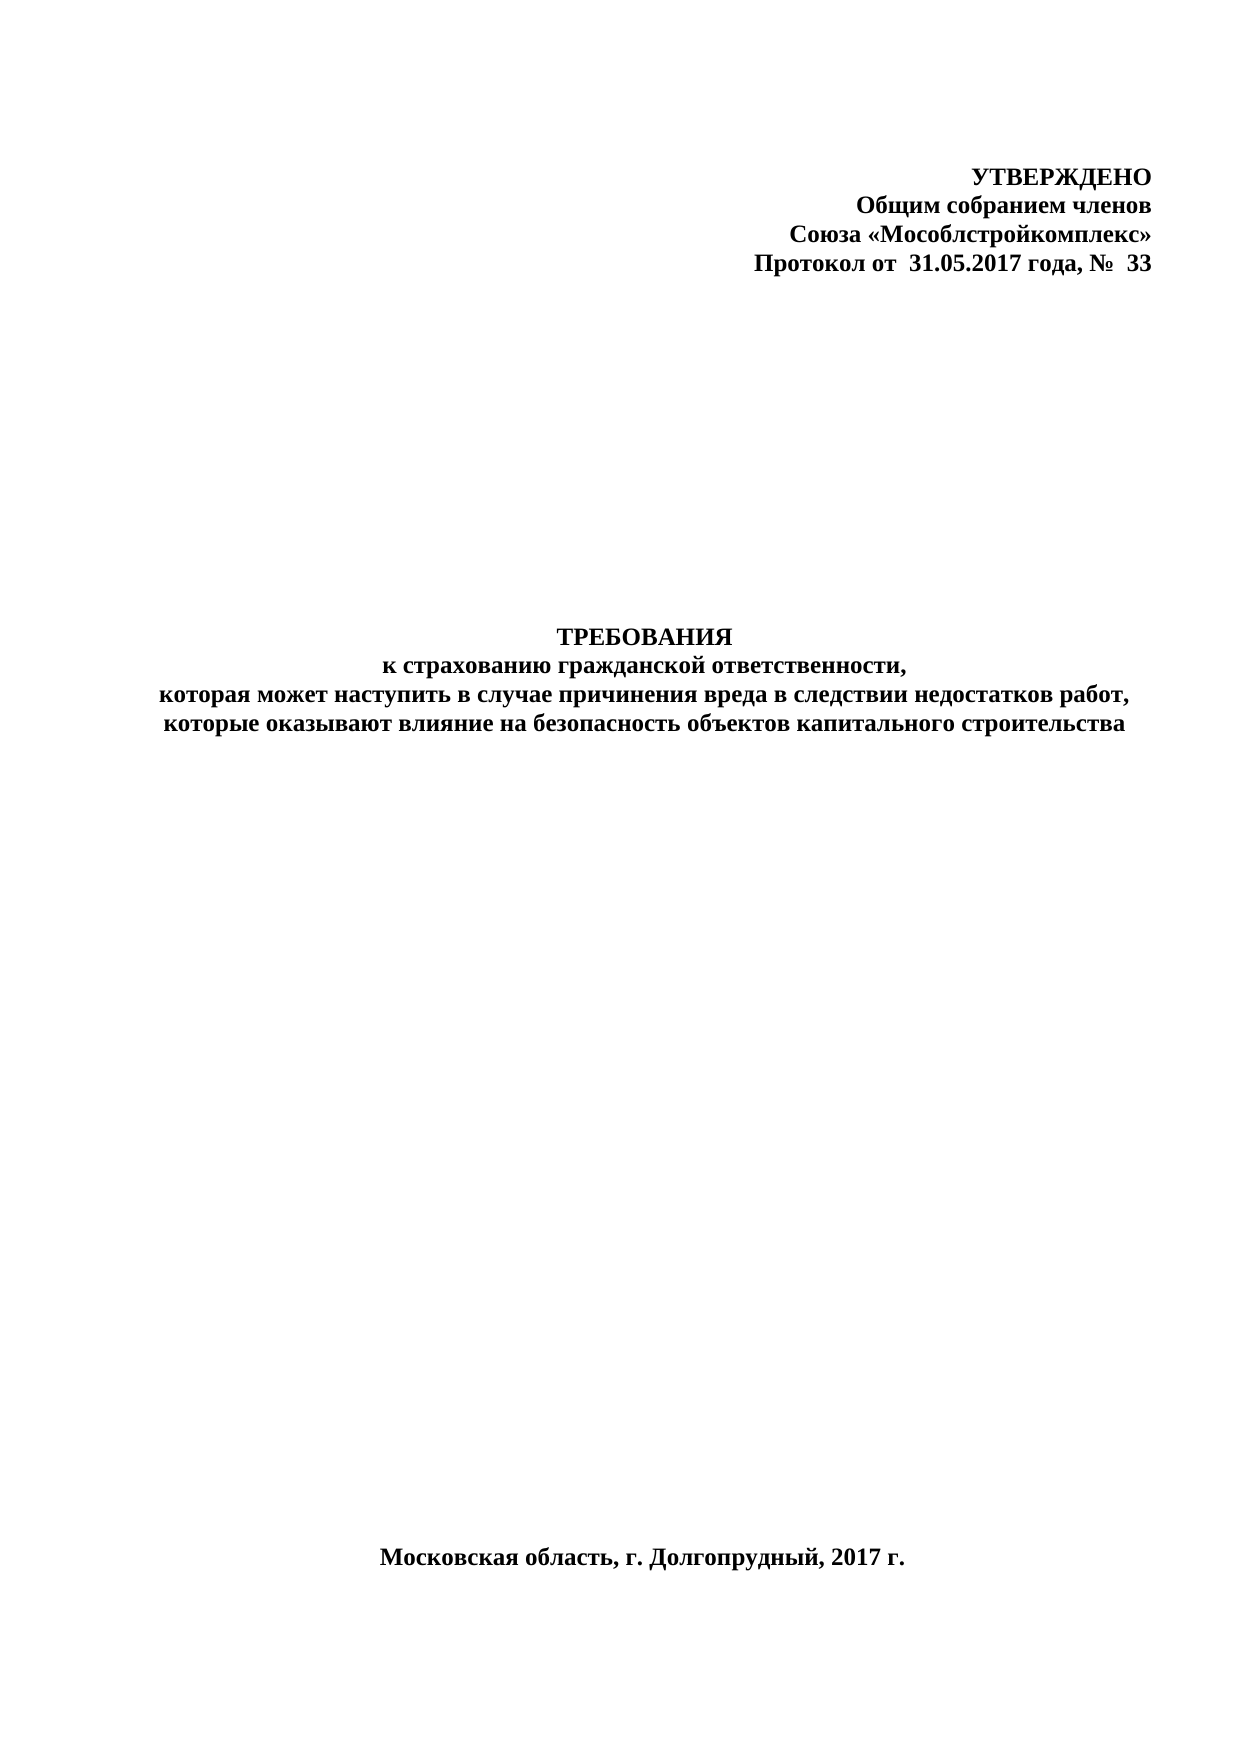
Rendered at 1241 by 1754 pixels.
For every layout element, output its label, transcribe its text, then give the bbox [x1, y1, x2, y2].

text к страхованию гражданской ответственности, [137, 650, 1152, 679]
text которая может наступить в случае причинения вреда в следствии недостатков работ, которые оказывают влияние на безопасность объектов капитального строительства [137, 679, 1152, 737]
text Союза «Мособлстройкомплекс» [133, 219, 1152, 248]
text УТВЕРЖДЕНО [133, 162, 1152, 190]
text Общим собранием членов [133, 190, 1152, 219]
text Московская область, г. Долгопрудный, 2017 г. [133, 1542, 1152, 1570]
text ТРЕБОВАНИЯ [137, 622, 1152, 650]
text Протокол от 31.05.2017 года, № 33 [133, 248, 1152, 277]
